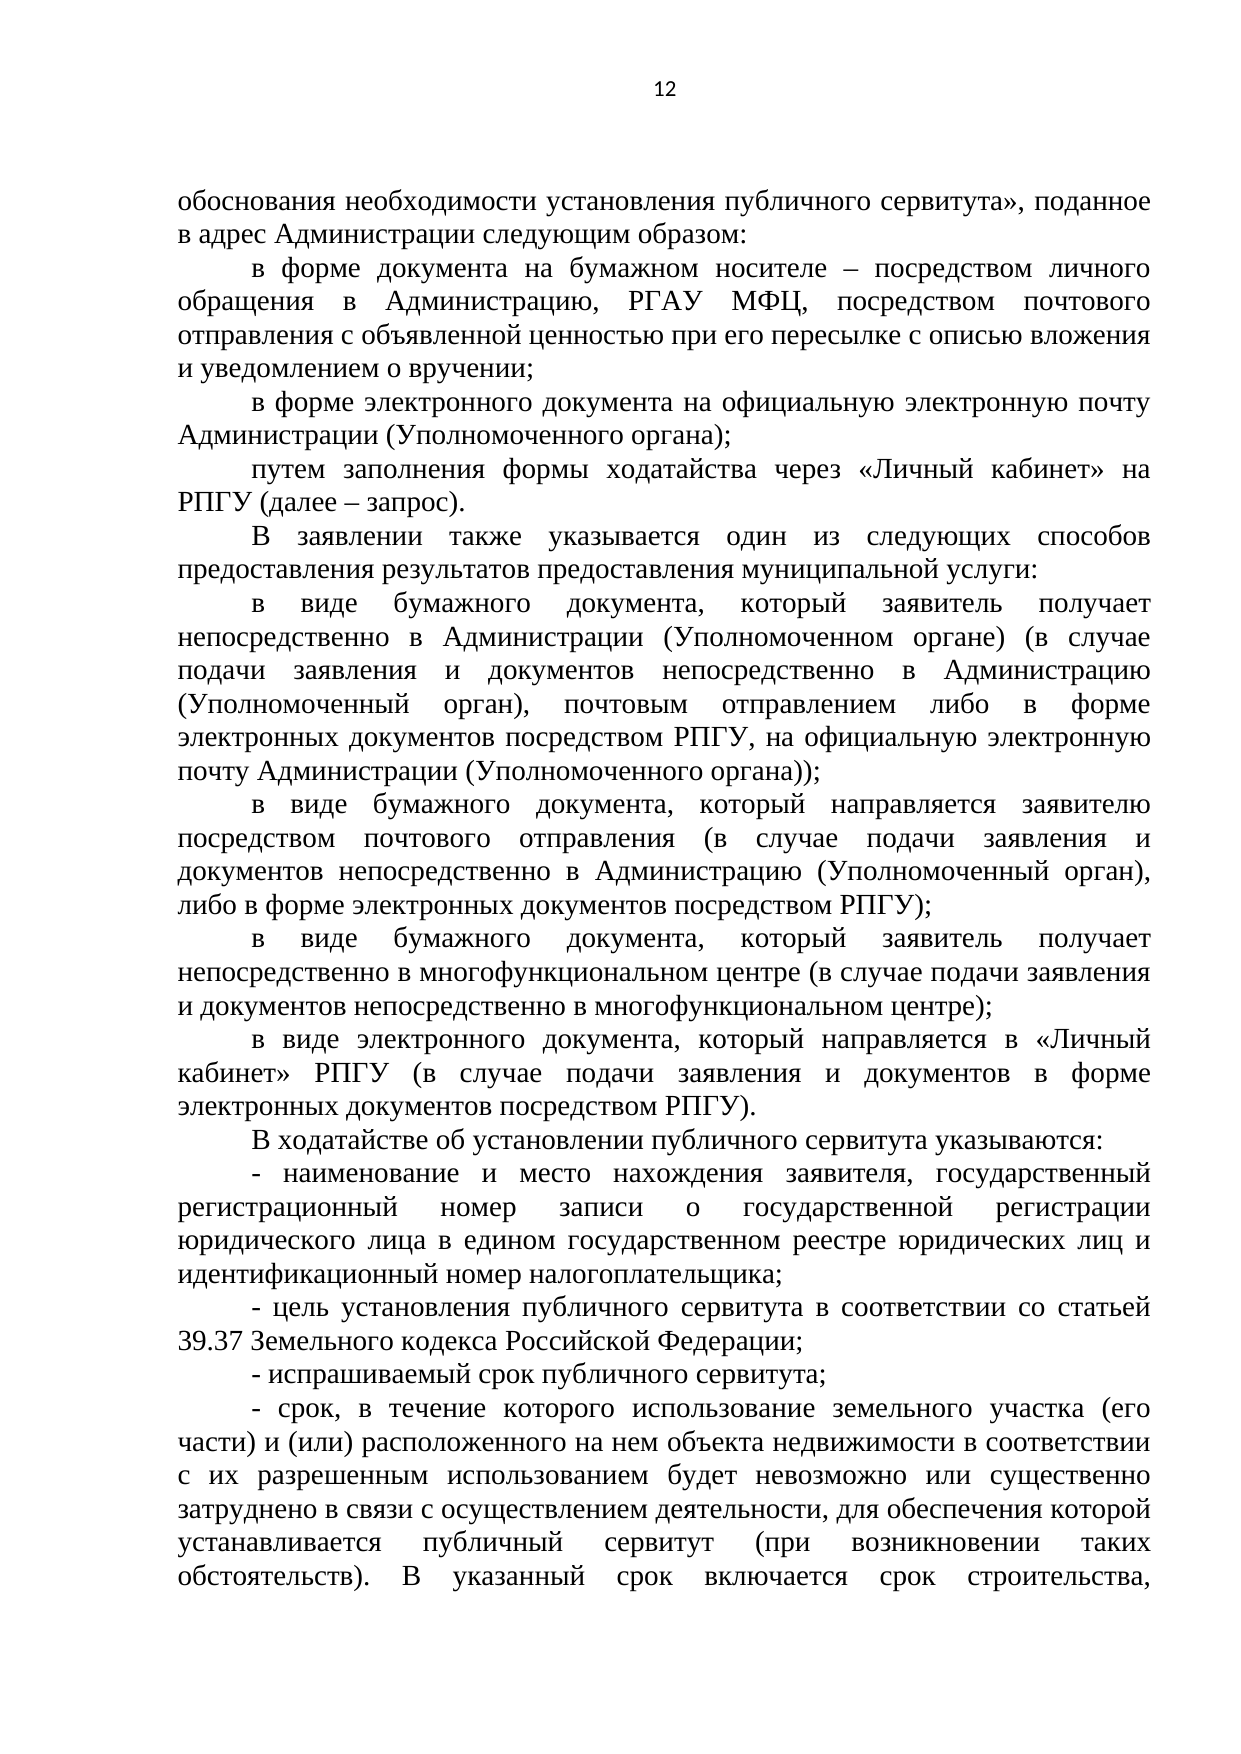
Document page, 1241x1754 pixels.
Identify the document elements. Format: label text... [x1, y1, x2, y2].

text В заявлении также указывается один из следующих способов предоставления результатов предоставления муниципальной услуги: [177, 518, 1152, 585]
text путем заполнения формы ходатайства через «Личный кабинет» на РПГУ (далее – запрос). [177, 451, 1152, 518]
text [177, 1390, 1152, 1591]
text в виде бумажного документа, который заявитель получает непосредственно в Администрации (Уполномоченном органе) (в случае подачи заявления и документов непосредственно в Администрацию (Уполномоченный орган), почтовым отправлением либо в форме электронных документов посредством РПГУ, на официальную электронную почту Администрации (Уполномоченного органа)); [177, 585, 1152, 786]
text - испрашиваемый срок публичного сервитута; [177, 1357, 1152, 1390]
text - наименование и место нахождения заявителя, государственный регистрационный номер записи о государственной регистрации юридического лица в едином государственном реестре юридических лиц и идентификационный номер налогоплательщика; [177, 1155, 1152, 1289]
text в форме электронного документа на официальную электронную почту Администрации (Уполномоченного органа); [177, 384, 1152, 451]
text в форме документа на бумажном носителе – посредством личного обращения в Администрацию, РГАУ МФЦ, посредством почтового отправления с объявленной ценностью при его пересылке с описью вложения и уведомлением о вручении; [177, 250, 1152, 384]
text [177, 183, 1152, 250]
text В ходатайстве об установлении публичного сервитута указываются: [177, 1122, 1152, 1155]
text в виде бумажного документа, который заявитель получает непосредственно в многофункциональном центре (в случае подачи заявления и документов непосредственно в многофункциональном центре); [177, 921, 1152, 1021]
text - цель установления публичного сервитута в соответствии со статьей 39.37 Земельного кодекса Российской Федерации; [177, 1289, 1152, 1357]
text в виде электронного документа, который направляется в «Личный кабинет» РПГУ (в случае подачи заявления и документов в форме электронных документов посредством РПГУ). [177, 1021, 1152, 1122]
text в виде бумажного документа, который направляется заявителю посредством почтового отправления (в случае подачи заявления и документов непосредственно в Администрацию (Уполномоченный орган), либо в форме электронных документов посредством РПГУ); [177, 786, 1152, 921]
